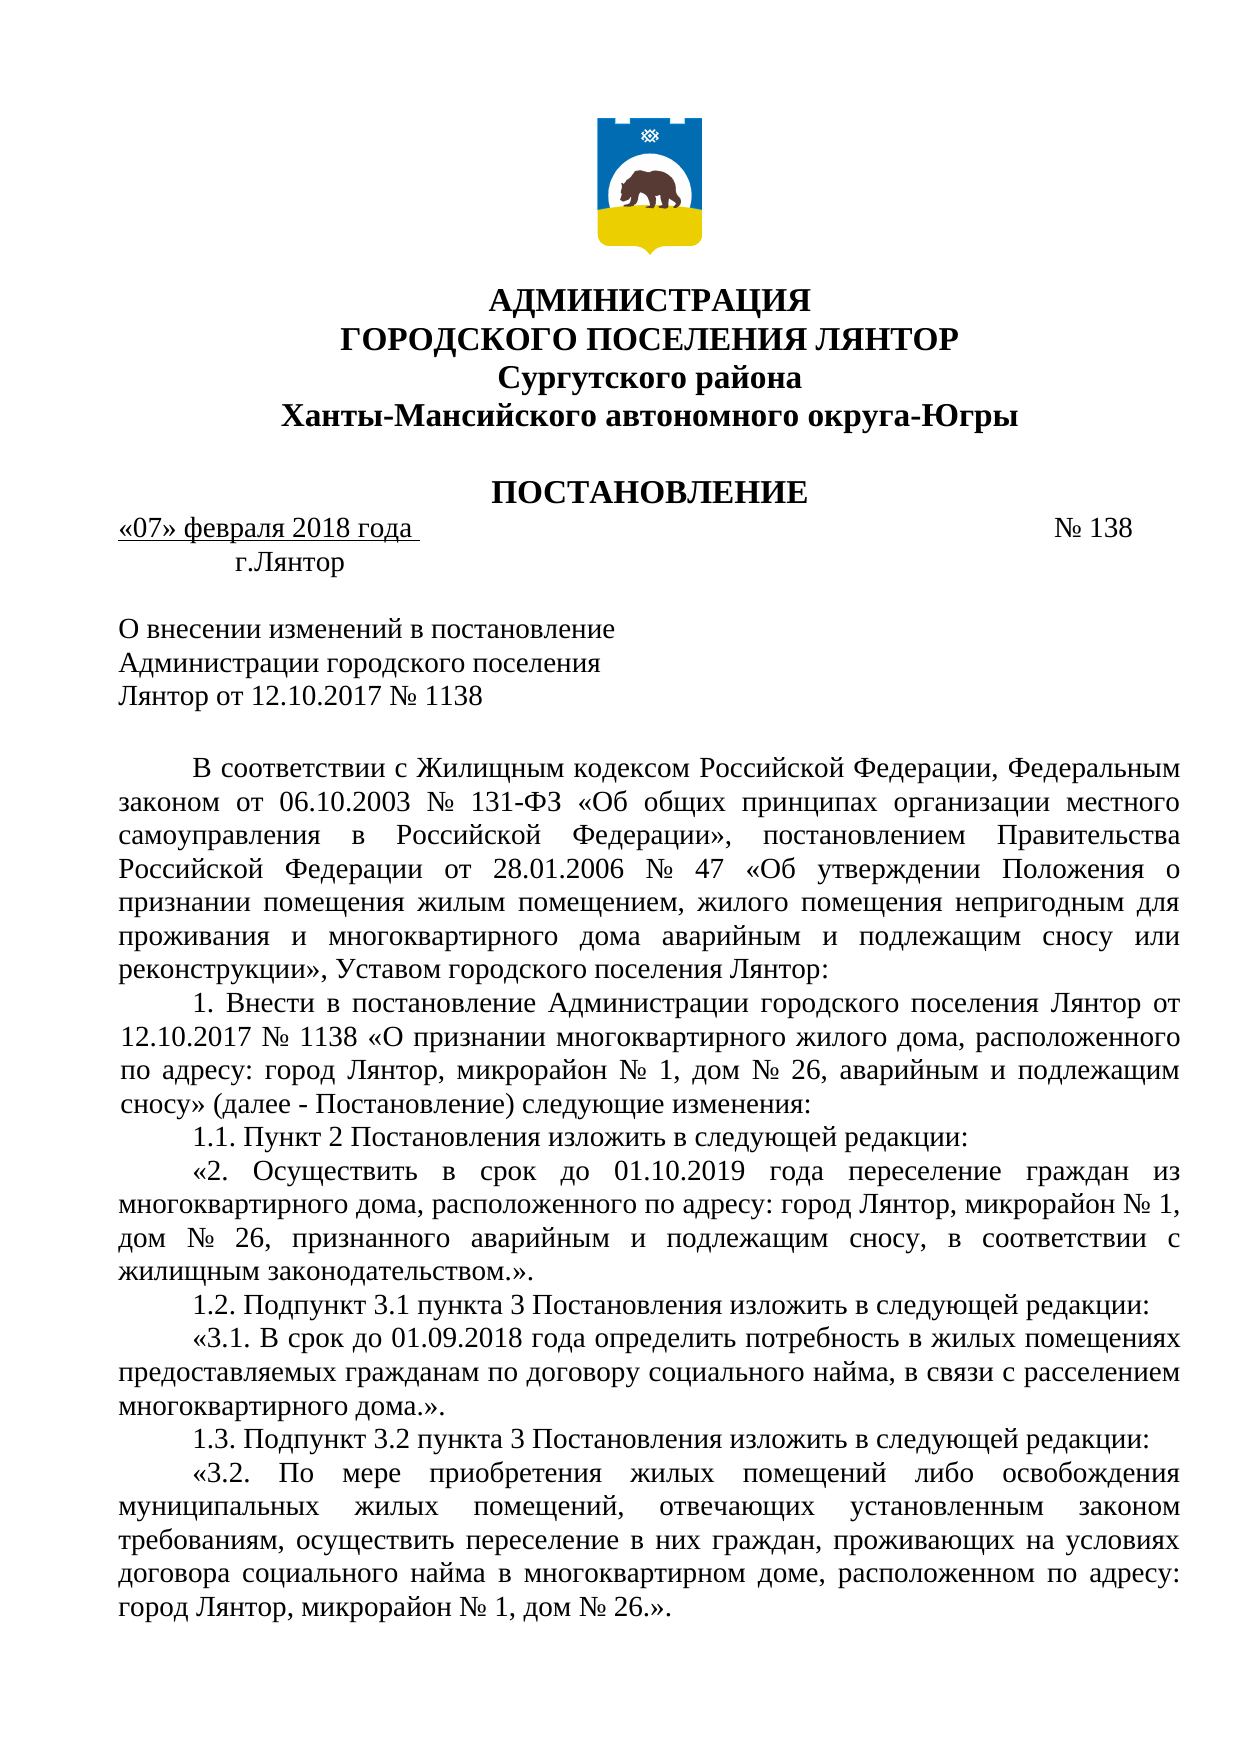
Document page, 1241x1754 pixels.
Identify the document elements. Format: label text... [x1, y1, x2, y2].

text В соответствии с Жилищным кодексом Российской Федерации, Федеральным законом от 06.10.2003 № 131-ФЗ «Об общих принципах организации местного самоуправления в Российской Федерации», постановлением Правительства Российской Федерации от 28.01.2006 № 47 «Об утверждении Положения о признании помещения жилым помещением, жилого помещения непригодным для проживания и многоквартирного дома аварийным и подлежащим сносу или реконструкции», Уставом городского поселения Лянтор: [118, 750, 1181, 985]
text Ханты-Мансийского автономного округа-Югры [118, 396, 1181, 434]
text Лянтор от 12.10.2017 № 1138 [118, 678, 750, 712]
text АДМИНИСТРАЦИЯ [118, 281, 1181, 319]
text «2. Осуществить в срок до 01.10.2019 года переселение граждан из многоквартирного дома, расположенного по адресу: город Лянтор, микрорайон № 1, дом № 26, признанного аварийным и подлежащим сносу, в соответствии с жилищным законодательством.». [118, 1153, 1181, 1287]
text 1. Внести в постановление Администрации городского поселения Лянтор от 12.10.2017 № 1138 «О признании многоквартирного жилого дома, расположенного по адресу: город Лянтор, микрорайон № 1, дом № 26, аварийным и подлежащим сносу» (далее - Постановление) следующие изменения: [120, 985, 1181, 1119]
text 1.1. Пункт 2 Постановления изложить в следующей редакции: [118, 1119, 1181, 1153]
text 1.2. Подпункт 3.1 пункта 3 Постановления изложить в следующей редакции: [118, 1287, 1181, 1321]
text «07» февраля 2018 года № 138 [118, 511, 1181, 544]
text 1.3. Подпункт 3.2 пункта 3 Постановления изложить в следующей редакции: [118, 1421, 1181, 1455]
text ГОРОДСКОГО ПОСЕЛЕНИЯ ЛЯНТОР [118, 319, 1181, 357]
text «3.1. В срок до 01.09.2018 года определить потребность в жилых помещениях предоставляемых гражданам по договору социального найма, в связи с расселением многоквартирного дома.». [118, 1321, 1181, 1421]
text Сургутского района [118, 357, 1181, 396]
text ПОСТАНОВЛЕНИЕ [118, 472, 1181, 511]
text г.Лянтор [118, 544, 1181, 578]
text О внесении изменений в постановление Администрации городского поселения [118, 611, 750, 678]
text «3.2. По мере приобретения жилых помещений либо освобождения муниципальных жилых помещений, отвечающих установленным законом требованиям, осуществить переселение в них граждан, проживающих на условиях договора социального найма в многоквартирном доме, расположенном по адресу: город Лянтор, микрорайон № 1, дом № 26.». [118, 1455, 1181, 1622]
